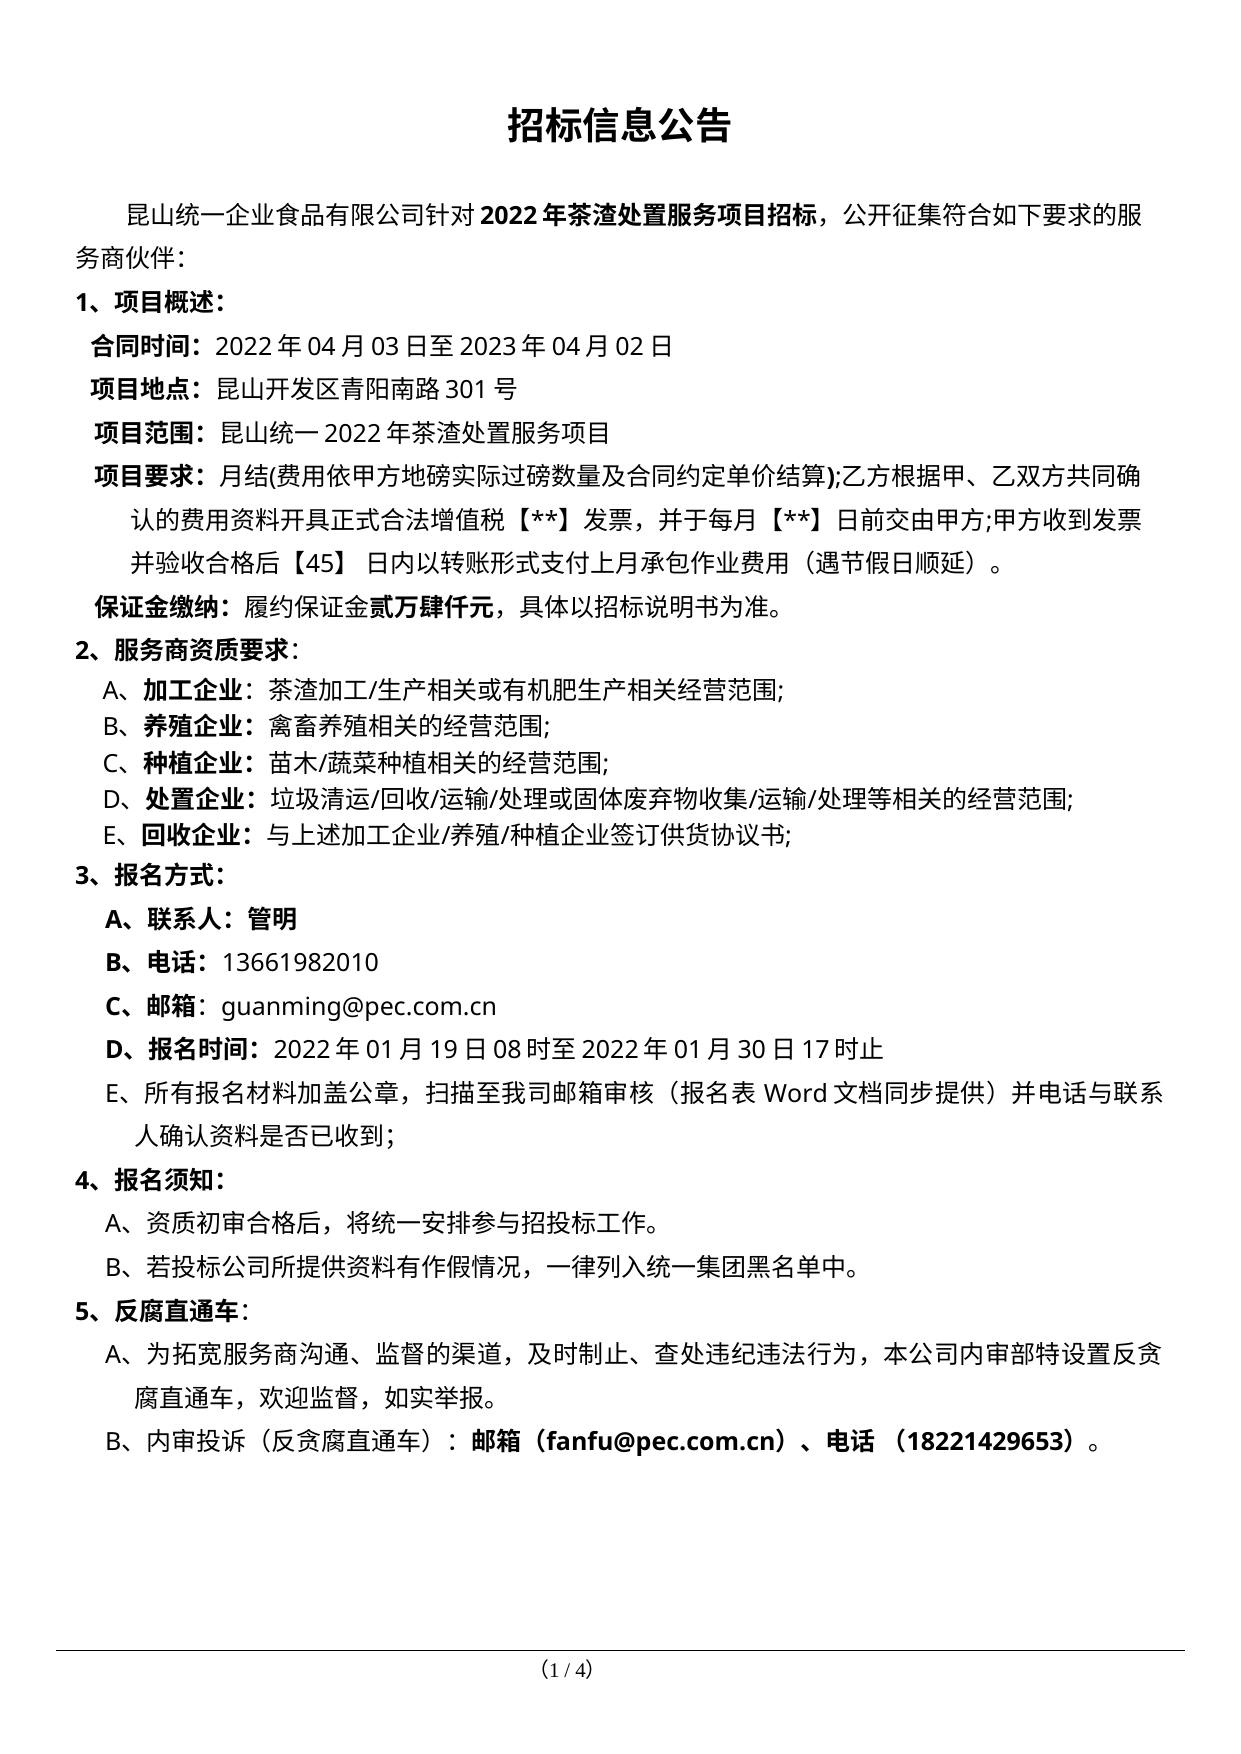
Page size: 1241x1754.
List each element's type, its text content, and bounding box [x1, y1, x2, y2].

text 4、报名须知： [75, 1157, 1165, 1200]
text 1、项目概述： [75, 279, 1165, 322]
text D、处置企业：垃圾清运/回收/运输/处理或固体废弃物收集/运输/处理等相关的经营范围; [16, 779, 1165, 816]
text 项目地点：昆山开发区青阳南路301号 [90, 366, 1165, 409]
text 项目范围：昆山统一2022年茶渣处置服务项目 [94, 409, 1165, 453]
text 5、反腐直通车： [75, 1287, 1165, 1331]
text 保证金缴纳：履约保证金贰万肆仟元，具体以招标说明书为准。 [94, 583, 1165, 627]
text 招标信息公告 [75, 79, 1165, 167]
text E、所有报名材料加盖公章，扫描至我司邮箱审核（报名表Word文档同步提供）并电话与联系人确认资料是否已收到； [105, 1069, 1165, 1157]
text B、内审投诉（反贪腐直通车）：邮箱（fanfu@pec.com.cn）、电话 （18221429653）。 [105, 1418, 1165, 1461]
text B、电话：13661982010 [105, 939, 1165, 982]
text C、邮箱：guanming@pec.com.cn [105, 982, 1165, 1026]
text 昆山统一企业食品有限公司针对2022年茶渣处置服务项目招标，公开征集符合如下要求的服务商伙伴： [75, 192, 1165, 279]
text E、回收企业：与上述加工企业/养殖/种植企业签订供货协议书; [16, 816, 1165, 852]
text A、联系人：管明 [105, 895, 1165, 939]
text 3、报名方式： [75, 852, 1165, 895]
text C、种植企业：苗木/蔬菜种植相关的经营范围; [16, 743, 1165, 779]
text B、养殖企业：禽畜养殖相关的经营范围; [16, 707, 1165, 743]
text 合同时间：2022年04月03日至2023年04月02日 [90, 322, 1165, 366]
text 项目要求：月结(费用依甲方地磅实际过磅数量及合同约定单价结算);乙方根据甲、乙双方共同确认的费用资料开具正式合法增值税【**】发票，并于每月【**】日前交由甲方;甲方收到发票并验收合格后【45】 日内以转账形式支付上月承包作业费用（遇节假日顺延）。 [94, 453, 1165, 583]
text A、加工企业：茶渣加工/生产相关或有机肥生产相关经营范围; [16, 671, 1165, 707]
text B、若投标公司所提供资料有作假情况，一律列入统一集团黑名单中。 [105, 1244, 1165, 1287]
text A、资质初审合格后，将统一安排参与招投标工作。 [105, 1200, 1165, 1244]
text A、为拓宽服务商沟通、监督的渠道，及时制止、查处违纪违法行为，本公司内审部特设置反贪腐直通车，欢迎监督，如实举报。 [105, 1331, 1165, 1418]
text D、报名时间：2022年01月19日08时至2022年01月30日17时止 [105, 1026, 1165, 1069]
text 2、服务商资质要求： [75, 627, 1165, 671]
